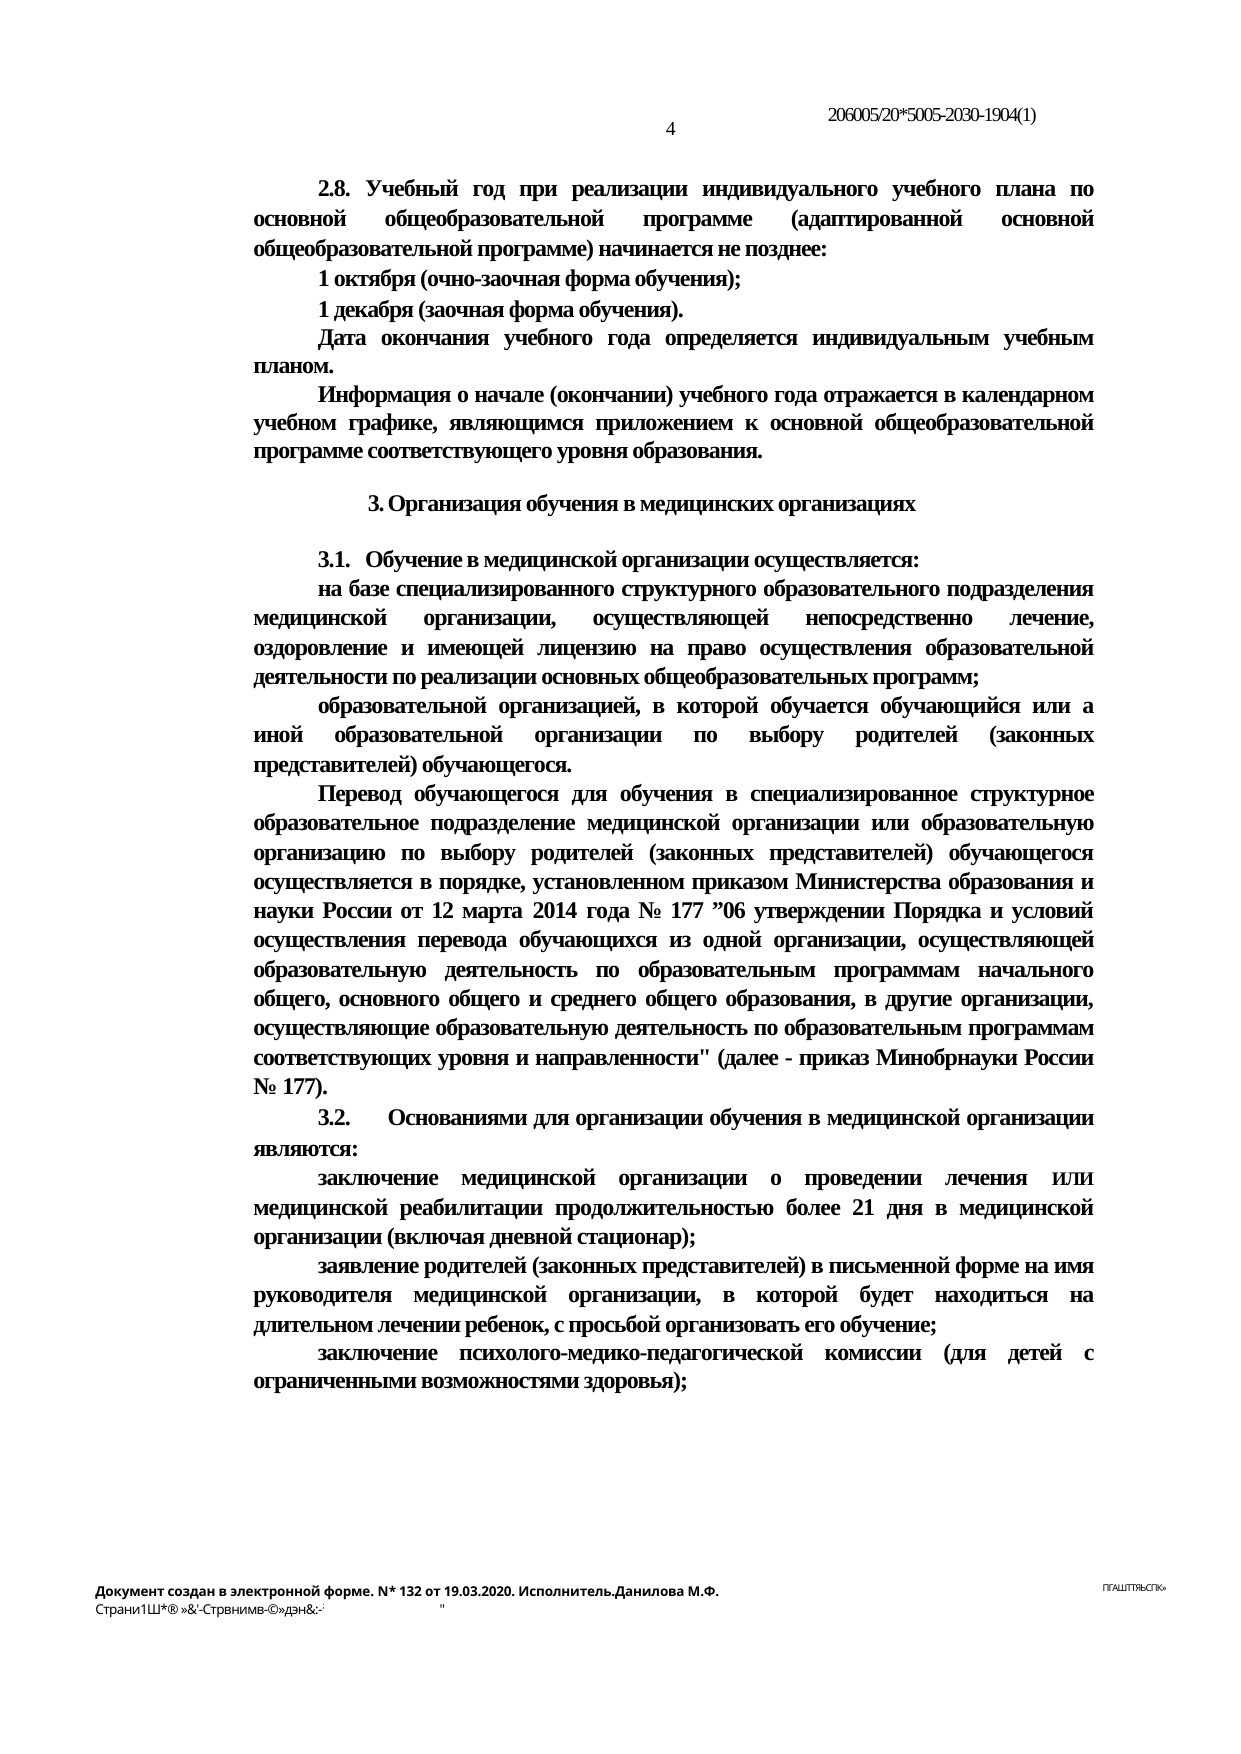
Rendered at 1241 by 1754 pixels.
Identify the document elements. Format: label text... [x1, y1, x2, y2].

list Обучение в медицинской организации осуществляется: [253, 544, 1099, 573]
list Учебный год при реализации индивидуального учебного плана по основной общеобразовательной программе (адаптированной основной общеобразовательной программе) начинается не позднее: [253, 172, 1095, 263]
text заключение психолого-медико-педагогической комиссии (для детей с ограниченными возможностями здоровья); [253, 1338, 1095, 1394]
text образовательной организацией, в которой обучается обучающийся или а иной образовательной организации по выбору родителей (законных представителей) обучающегося. [253, 690, 1095, 778]
text заключение медицинской организации о проведении лечения или медицинской реабилитации продолжительностью более 21 дня в медицинской организации (включая дневной стационар); [253, 1162, 1095, 1250]
text Дата окончания учебного года определяется индивидуальным учебным планом. [253, 323, 1095, 379]
text Перевод обучающегося для обучения в специализированное структурное образовательное подразделение медицинской организации или образовательную организацию по выбору родителей (законных представителей) обучающегося осуществляется в порядке, установленном приказом Министерства образования и науки России от 12 марта 2014 года № 177 ”06 утверждении Порядка и условий осуществления перевода обучающихся из одной организации, осуществляющей образовательную деятельность по образовательным программам начального общего, основного общего и среднего общего образования, в другие организации, осуществляющие образовательную деятельность по образовательным программам соответствующих уровня и направленности" (далее - приказ Минобрнауки России № 177). [253, 778, 1095, 1100]
text 1 декабря (заочная форма обучения). [253, 293, 1099, 323]
text 206005/20*5005-2030-1904(1) [828, 105, 1038, 125]
text Информация о начале (окончании) учебного года отражается в календарном учебном графике, являющимся приложением к основной общеобразовательной программе соответствующего уровня образования. [253, 379, 1095, 464]
text на базе специализированного структурного образовательного подразделения медицинской организации, осуществляющей непосредственно лечение, оздоровление и имеющей лицензию на право осуществления образовательной деятельности по реализации основных общеобразовательных программ; [253, 573, 1095, 690]
list Основаниями для организации обучения в медицинской организации являются: [253, 1100, 1095, 1162]
text Документ создан в электронной форме. N* 132 от 19.03.2020. Исполнитель.Данилова М.Ф. [95, 1581, 734, 1600]
list Организация обучения в медицинских организациях [368, 493, 1099, 517]
text 1 октября (очно-заочная форма обучения); [253, 263, 1099, 293]
text Страни1Ш*® »&'-Стрвнимв-©»дэн&:-; " [95, 1600, 734, 1618]
text заявление родителей (законных представителей) в письменной форме на имя руководителя медицинской организации, в которой будет находиться на длительном лечении ребенок, с просьбой организовать его обучение; [253, 1250, 1095, 1338]
